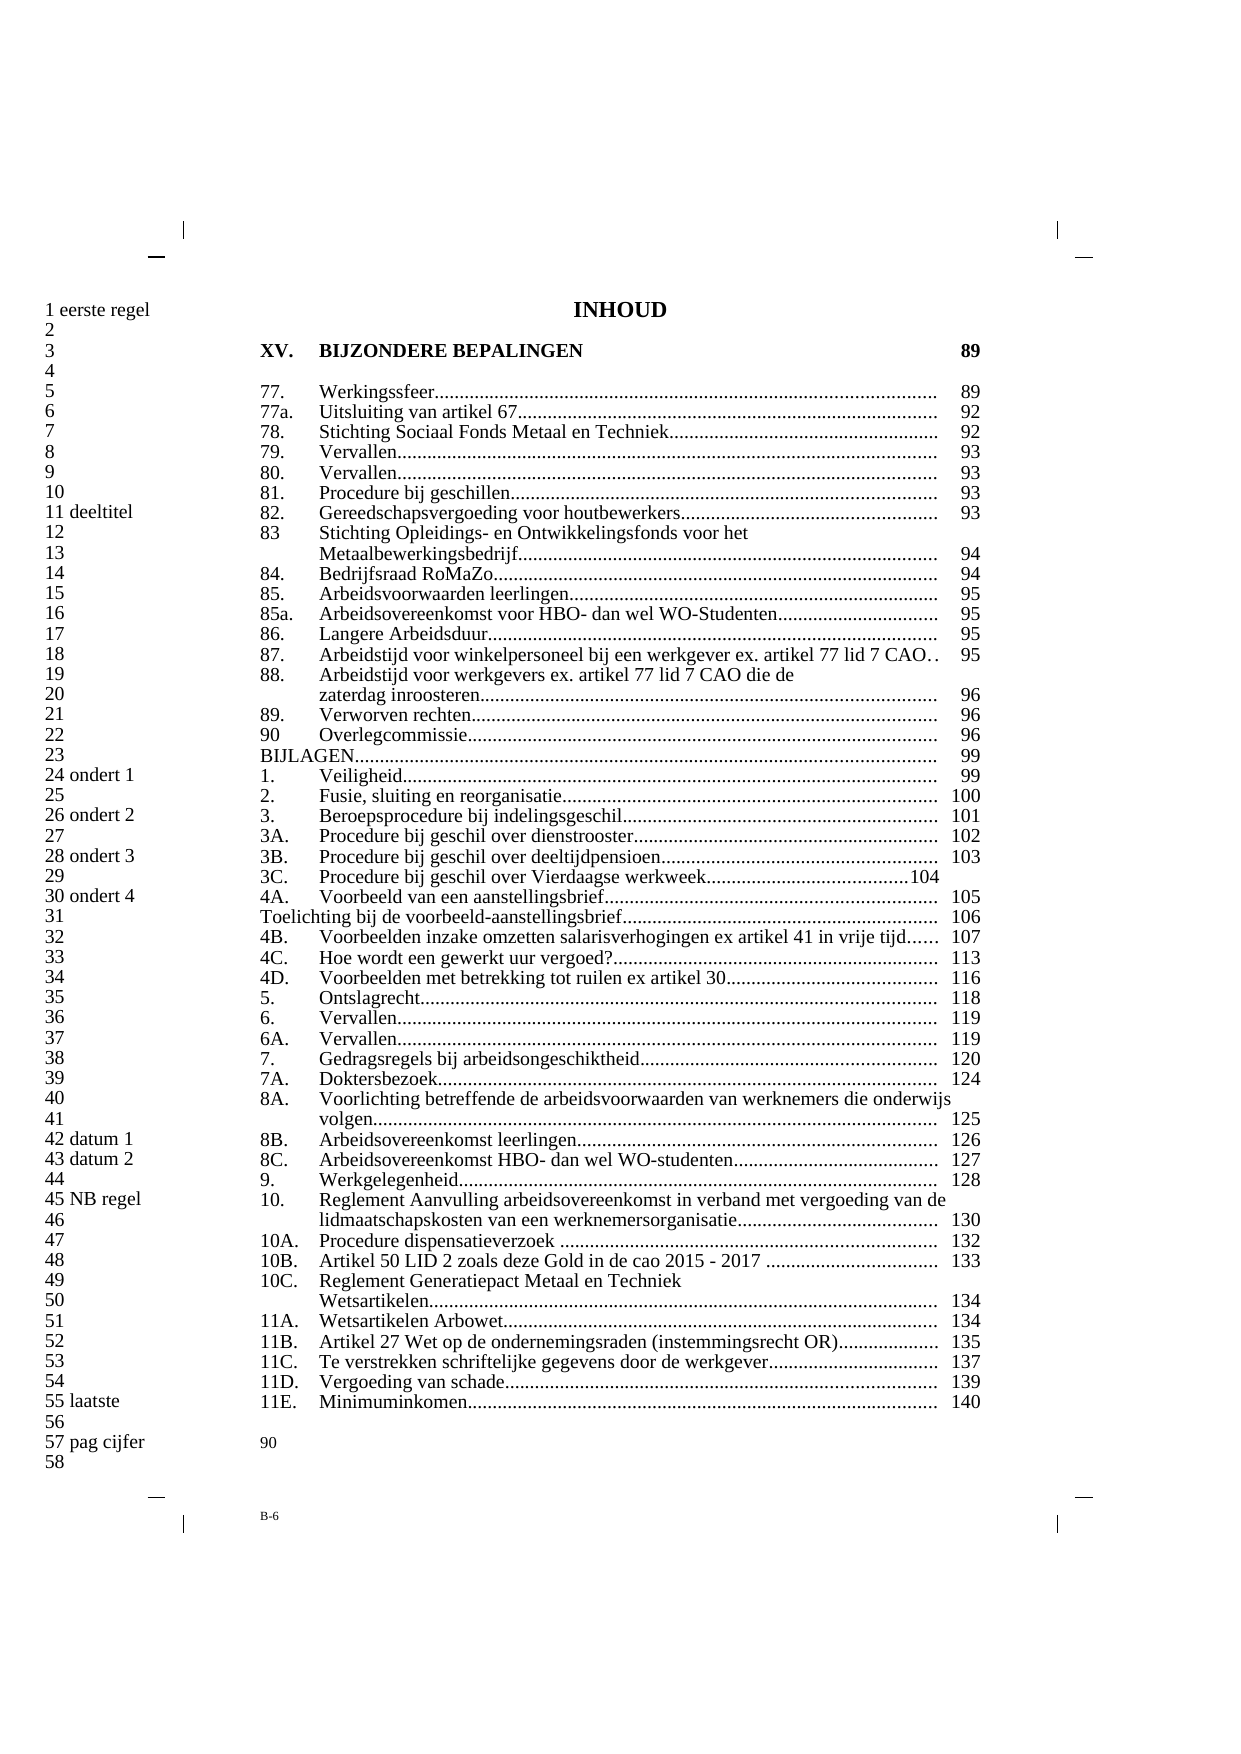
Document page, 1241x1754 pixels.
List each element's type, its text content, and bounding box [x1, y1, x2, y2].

text 4D. Voorbeelden met betrekking tot ruilen ex artikel 30 116 [260, 968, 980, 988]
text 3A. Procedure bij geschil over dienstrooster 102 [260, 827, 980, 847]
text 80. Vervallen 93 [260, 463, 980, 483]
text 3. Beroepsprocedure bij indelingsgeschil 101 [260, 806, 980, 827]
text Toelichting bij de voorbeeld-aanstellingsbrief 106 [260, 907, 980, 928]
text 87. Arbeidstijd voor winkelpersoneel bij een werkgever ex. artikel 77 lid 7 CAO 95 [260, 645, 980, 665]
text 11D. Vergoeding van schade 139 [260, 1372, 980, 1392]
text 8B. Arbeidsovereenkomst leerlingen 126 [260, 1130, 980, 1150]
text 10C. Reglement Generatiepact Metaal en Techniek [260, 1271, 980, 1291]
text 81. Procedure bij geschillen 93 [260, 483, 980, 503]
text 4C. Hoe wordt een gewerkt uur vergoed? 113 [260, 948, 980, 968]
text 4B. Voorbeelden inzake omzetten salarisverhogingen ex artikel 41 in vrije tijd 107 [260, 928, 980, 948]
text 6. Vervallen 119 [260, 1008, 980, 1029]
text 8C. Arbeidsovereenkomst HBO- dan wel WO-studenten 127 [260, 1150, 980, 1170]
text 8A. Voorlichting betreffende de arbeidsvoorwaarden van werknemers die onderwijs volgen 125 [260, 1089, 980, 1130]
text 10B. Artikel 50 LID 2 zoals deze Gold in de cao 2015 - 2017 133 [260, 1251, 980, 1271]
text 90 Overlegcommissie 96 [260, 726, 980, 746]
text 84. Bedrijfsraad RoMaZo 94 [260, 564, 980, 584]
text 82. Gereedschapsvergoeding voor houtbewerkers 93 [260, 503, 980, 523]
text 2. Fusie, sluiting en reorganisatie 100 [260, 786, 980, 806]
text 11E. Minimuminkomen 140 [260, 1392, 980, 1413]
text 5. Ontslagrecht 118 [260, 988, 980, 1008]
text Wetsartikelen 134 [260, 1291, 980, 1312]
text 77a. Uitsluiting van artikel 67 92 [260, 402, 980, 422]
text 85. Arbeidsvoorwaarden leerlingen 95 [260, 584, 980, 604]
text XV. BIJZONDERE BEPALINGEN 89 [260, 342, 980, 362]
text 7. Gedragsregels bij arbeidsongeschiktheid 120 [260, 1049, 980, 1069]
text INHOUD [260, 301, 980, 321]
text 10A. Procedure dispensatieverzoek 132 [260, 1231, 980, 1251]
text 88. Arbeidstijd voor werkgevers ex. artikel 77 lid 7 CAO die de zaterdag inroosteren 96 [260, 665, 980, 705]
text 86. Langere Arbeidsduur 95 [260, 624, 980, 645]
text 83 Stichting Opleidings- en Ontwikkelingsfonds voor het Metaalbewerkingsbedrijf 94 [260, 523, 980, 564]
text BIJLAGEN 99 [260, 746, 980, 766]
text 11B. Artikel 27 Wet op de ondernemingsraden (instemmingsrecht OR) 135 [260, 1332, 980, 1352]
text 4A. Voorbeeld van een aanstellingsbrief 105 [260, 887, 980, 907]
text 3B. Procedure bij geschil over deeltijdpensioen 103 [260, 847, 980, 867]
text 6A. Vervallen 119 [260, 1029, 980, 1049]
text 3C. Procedure bij geschil over Vierdaagse werkweek 104 [260, 867, 980, 887]
text 11C. Te verstrekken schriftelijke gegevens door de werkgever 137 [260, 1352, 980, 1372]
text 89. Verworven rechten 96 [260, 705, 980, 726]
text 79. Vervallen 93 [260, 443, 980, 463]
text 85a. Arbeidsovereenkomst voor HBO- dan wel WO-Studenten 95 [260, 604, 980, 624]
text 77. Werkingssfeer 89 [260, 382, 980, 402]
text 1. Veiligheid 99 [260, 766, 980, 786]
text 11A. Wetsartikelen Arbowet 134 [260, 1312, 980, 1332]
text 10. Reglement Aanvulling arbeidsovereenkomst in verband met vergoeding van de lidmaatschapskosten van een werknemersorganisatie 130 [260, 1190, 980, 1231]
text 7A. Doktersbezoek 124 [260, 1069, 980, 1089]
text 9. Werkgelegenheid 128 [260, 1170, 980, 1190]
text 78. Stichting Sociaal Fonds Metaal en Techniek 92 [260, 422, 980, 443]
